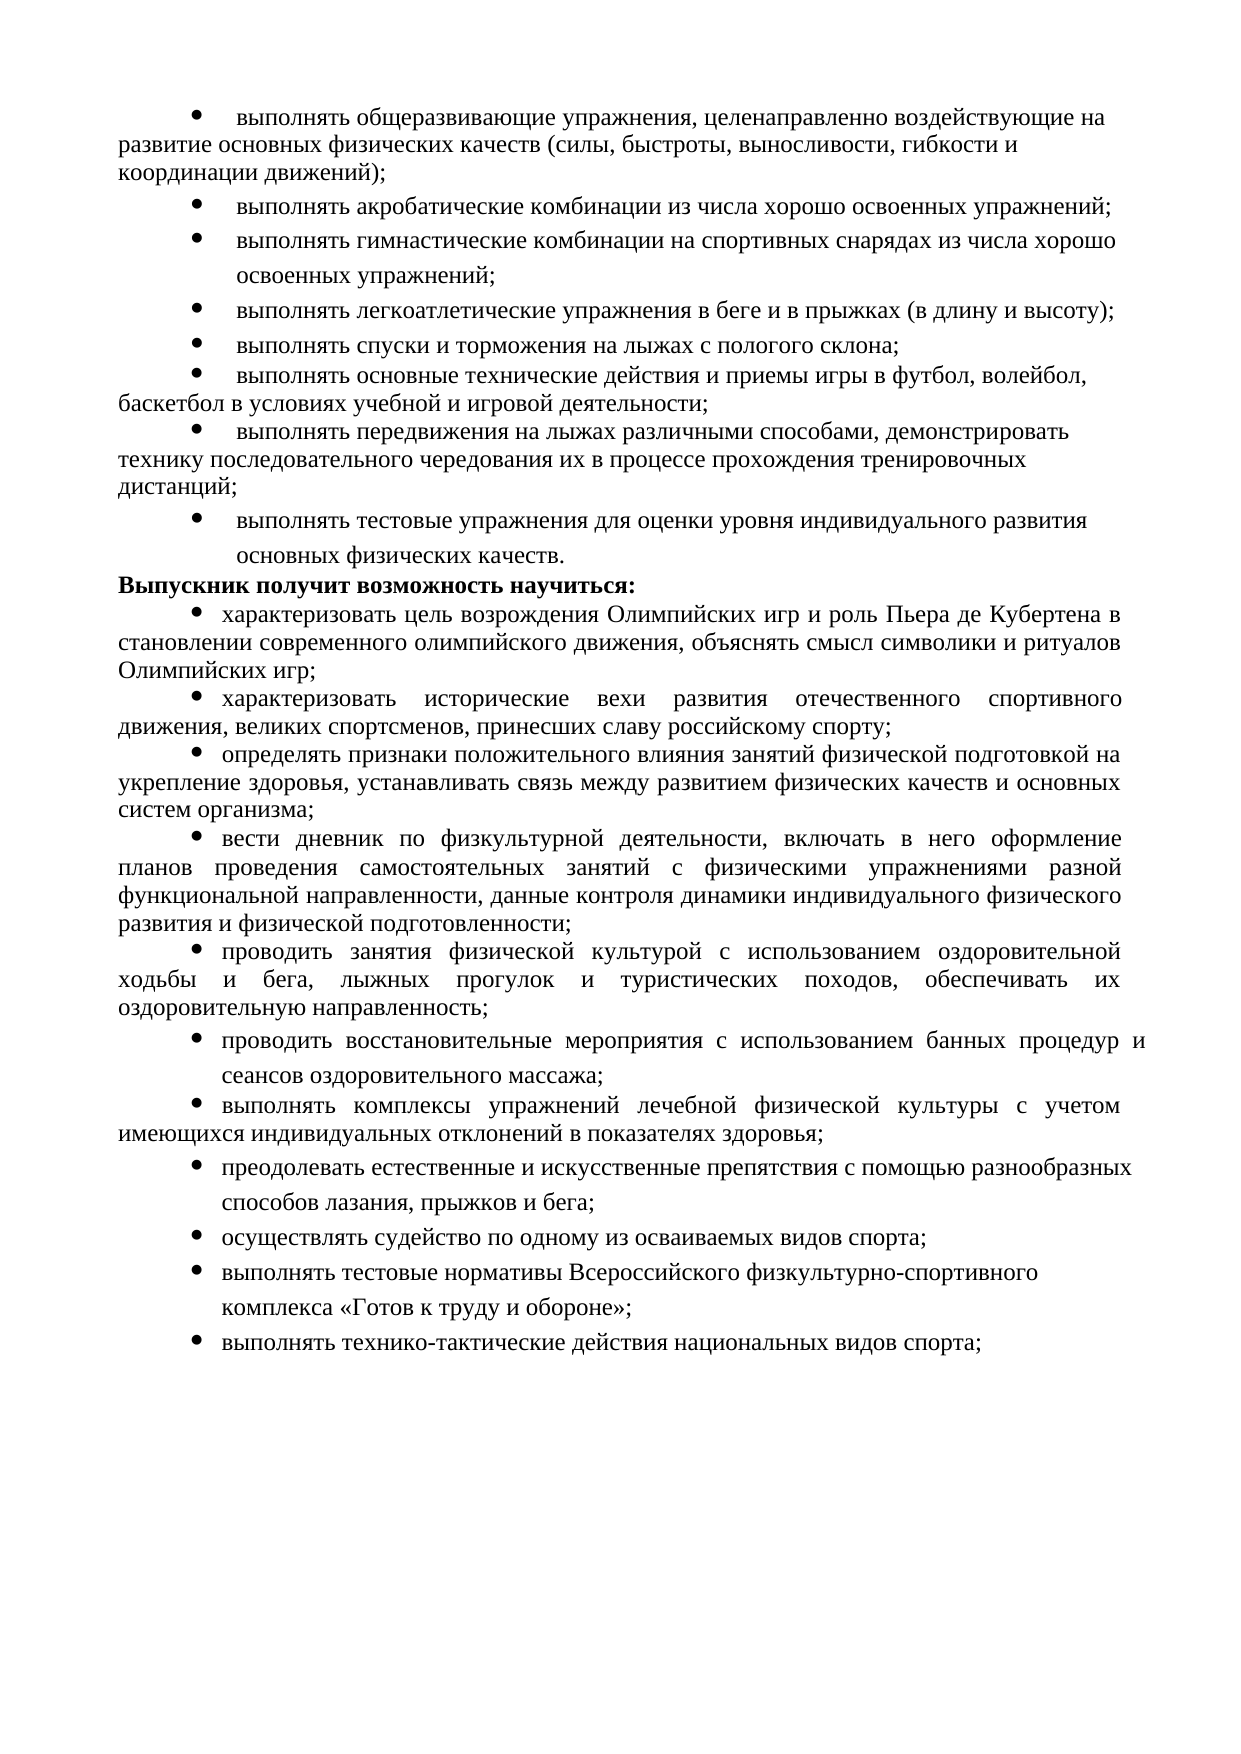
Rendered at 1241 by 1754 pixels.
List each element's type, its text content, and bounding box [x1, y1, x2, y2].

text Выпускник получит возможность научиться: [118, 573, 1146, 601]
list преодолевать естественные и искусственные препятствия с помощью разнообразных способов лазания, прыжков и бега; [192, 1153, 1146, 1223]
list выполнять общеразвивающие упражнения, целенаправленно воздействующие на развитие основных физических качеств (силы, быстроты, выносливости, гибкости и координации движений); [118, 102, 1121, 186]
list выполнять гимнастические комбинации на спортивных снарядах из числа хорошо освоенных упражнений; [192, 221, 1146, 291]
list выполнять технико-тактические действия национальных видов спорта; [192, 1328, 1146, 1363]
list характеризовать исторические вехи развития отечественного спортивного движения, великих спортсменов, принесших славу российскому спорту; [118, 686, 1123, 742]
list выполнять спуски и торможения на лыжах с пологого склона; [192, 326, 1146, 360]
list выполнять тестовые упражнения для оценки уровня индивидуального развития основных физических качеств. [192, 502, 1146, 573]
list определять признаки положительного влияния занятий физической подготовкой на укрепление здоровья, устанавливать связь между развитием физических качеств и основных систем организма; [118, 743, 1121, 827]
list выполнять легкоатлетические упражнения в беге и в прыжках (в длину и высоту); [192, 291, 1146, 326]
list вести дневник по физкультурной деятельности, включать в него оформление планов проведения самостоятельных занятий с физическими упражнениями разной функциональной направленности, данные контроля динамики индивидуального физического развития и физической подготовленности; [118, 827, 1123, 941]
list выполнять тестовые нормативы Всероссийского физкультурно-спортивного комплекса «Готов к труду и обороне»; [192, 1258, 1146, 1328]
list осуществлять судейство по одному из осваиваемых видов спорта; [192, 1223, 1146, 1258]
list проводить восстановительные мероприятия с использованием банных процедур и сеансов оздоровительного массажа; [192, 1026, 1146, 1096]
list выполнять основные технические действия и приемы игры в футбол, волейбол, баскетбол в условиях учебной и игровой деятельности; [118, 361, 1122, 417]
list выполнять комплексы упражнений лечебной физической культуры с учетом имеющихся индивидуальных отклонений в показателях здоровья; [118, 1097, 1121, 1153]
list выполнять акробатические комбинации из числа хорошо освоенных упражнений; [192, 186, 1146, 221]
list характеризовать цель возрождения Олимпийских игр и роль Пьера де Кубертена в становлении современного олимпийского движения, объяснять смысл символики и ритуалов Олимпийских игр; [118, 601, 1122, 685]
list проводить занятия физической культурой с использованием оздоровительной ходьбы и бега, лыжных прогулок и туристических походов, обеспечивать их оздоровительную направленность; [118, 942, 1121, 1026]
list выполнять передвижения на лыжах различными способами, демонстрировать технику последовательного чередования их в процессе прохождения тренировочных дистанций; [118, 418, 1123, 501]
